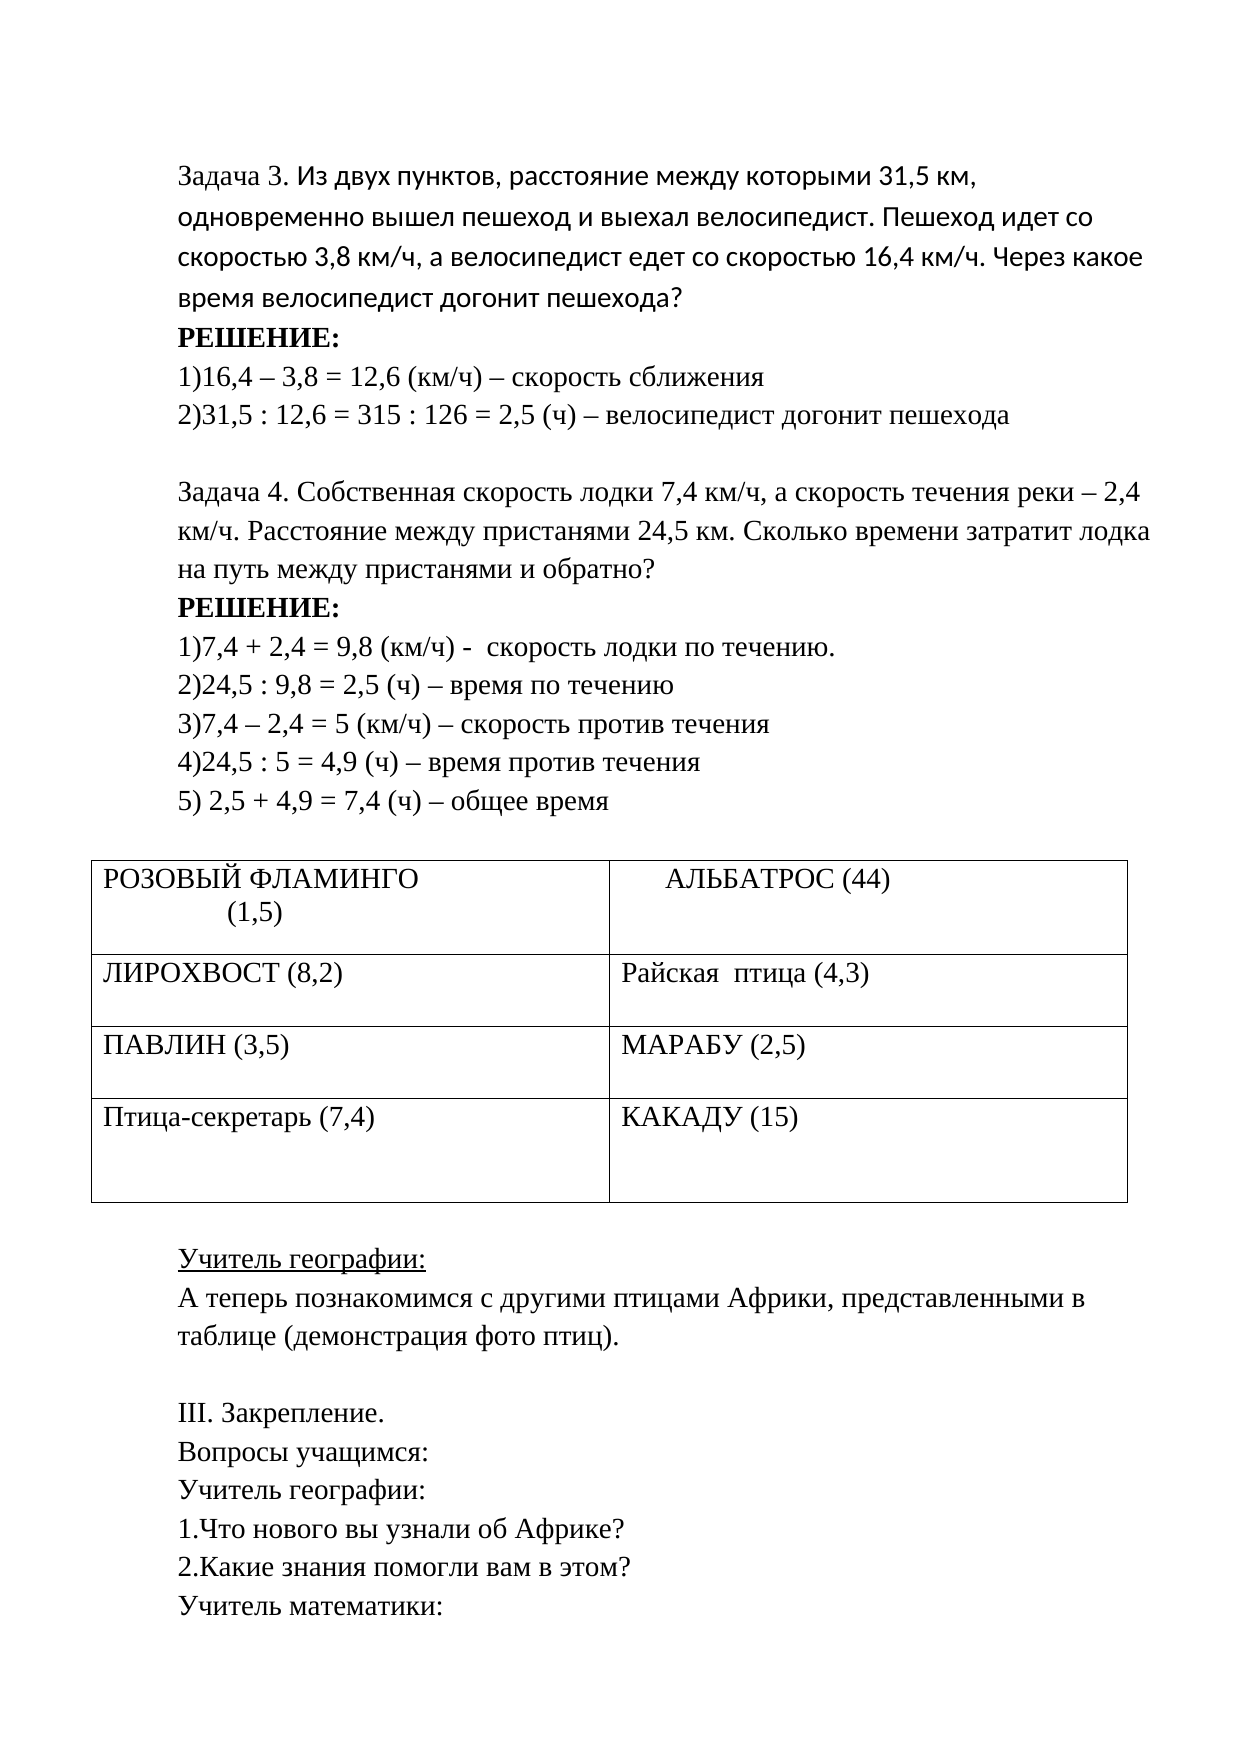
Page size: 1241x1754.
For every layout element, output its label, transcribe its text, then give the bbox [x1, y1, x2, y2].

text 2)24,5 : 9,8 = 2,5 (ч) – время по течению [177, 667, 1152, 701]
text 1)16,4 – 3,8 = 12,6 (км/ч) – скорость сближения [177, 359, 1152, 392]
text 2)31,5 : 12,6 = 315 : 126 = 2,5 (ч) – велосипедист догонит пешехода [177, 397, 1152, 431]
table_header АЛЬБАТРОС (44) [610, 861, 1127, 954]
text А теперь познакомимся с другими птицами Африки, представленными в таблице (демонстрация фото птиц). [177, 1280, 1152, 1352]
table_cell Птица-секретарь (7,4) [92, 1099, 609, 1202]
text 2.Какие знания помогли вам в этом? [177, 1549, 1152, 1583]
text Учитель географии: [177, 1241, 1152, 1275]
table_header РОЗОВЫЙ ФЛАМИНГО (1,5) [92, 861, 609, 954]
table_cell ЛИРОХВОСТ (8,2) [92, 955, 609, 1026]
text Учитель географии: [177, 1472, 1152, 1506]
text Вопросы учащимся: [177, 1434, 1152, 1467]
text 3)7,4 – 2,4 = 5 (км/ч) – скорость против течения [177, 706, 1152, 739]
text 1.Что нового вы узнали об Африке? [177, 1511, 1152, 1544]
text Задача 3. Из двух пунктов, расстояние между которыми 31,5 км, одновременно вышел пешеход и выехал велосипедист. Пешеход идет со скоростью 3,8 км/ч, а велосипедист едет со скоростью 16,4 км/ч. Через какое время велосипедист догонит пешехода? [177, 157, 1152, 315]
text III. Закрепление. [177, 1395, 1152, 1429]
text 1)7,4 + 2,4 = 9,8 (км/ч) - скорость лодки по течению. [177, 629, 1152, 662]
table_cell ПАВЛИН (3,5) [92, 1027, 609, 1098]
text 4)24,5 : 5 = 4,9 (ч) – время против течения [177, 744, 1152, 778]
text РЕШЕНИЕ: [177, 320, 1152, 354]
text 5) 2,5 + 4,9 = 7,4 (ч) – общее время [177, 783, 1152, 816]
text Учитель математики: [177, 1588, 1152, 1622]
text РЕШЕНИЕ: [177, 590, 1152, 624]
table_cell КАКАДУ (15) [610, 1099, 1127, 1202]
table_cell МАРАБУ (2,5) [610, 1027, 1127, 1098]
table_cell Райская птица (4,3) [610, 955, 1127, 1026]
text Задача 4. Собственная скорость лодки 7,4 км/ч, а скорость течения реки – 2,4 км/ч. Расстояние между пристанями 24,5 км. Сколько времени затратит лодка на путь между пристанями и обратно? [177, 474, 1152, 585]
